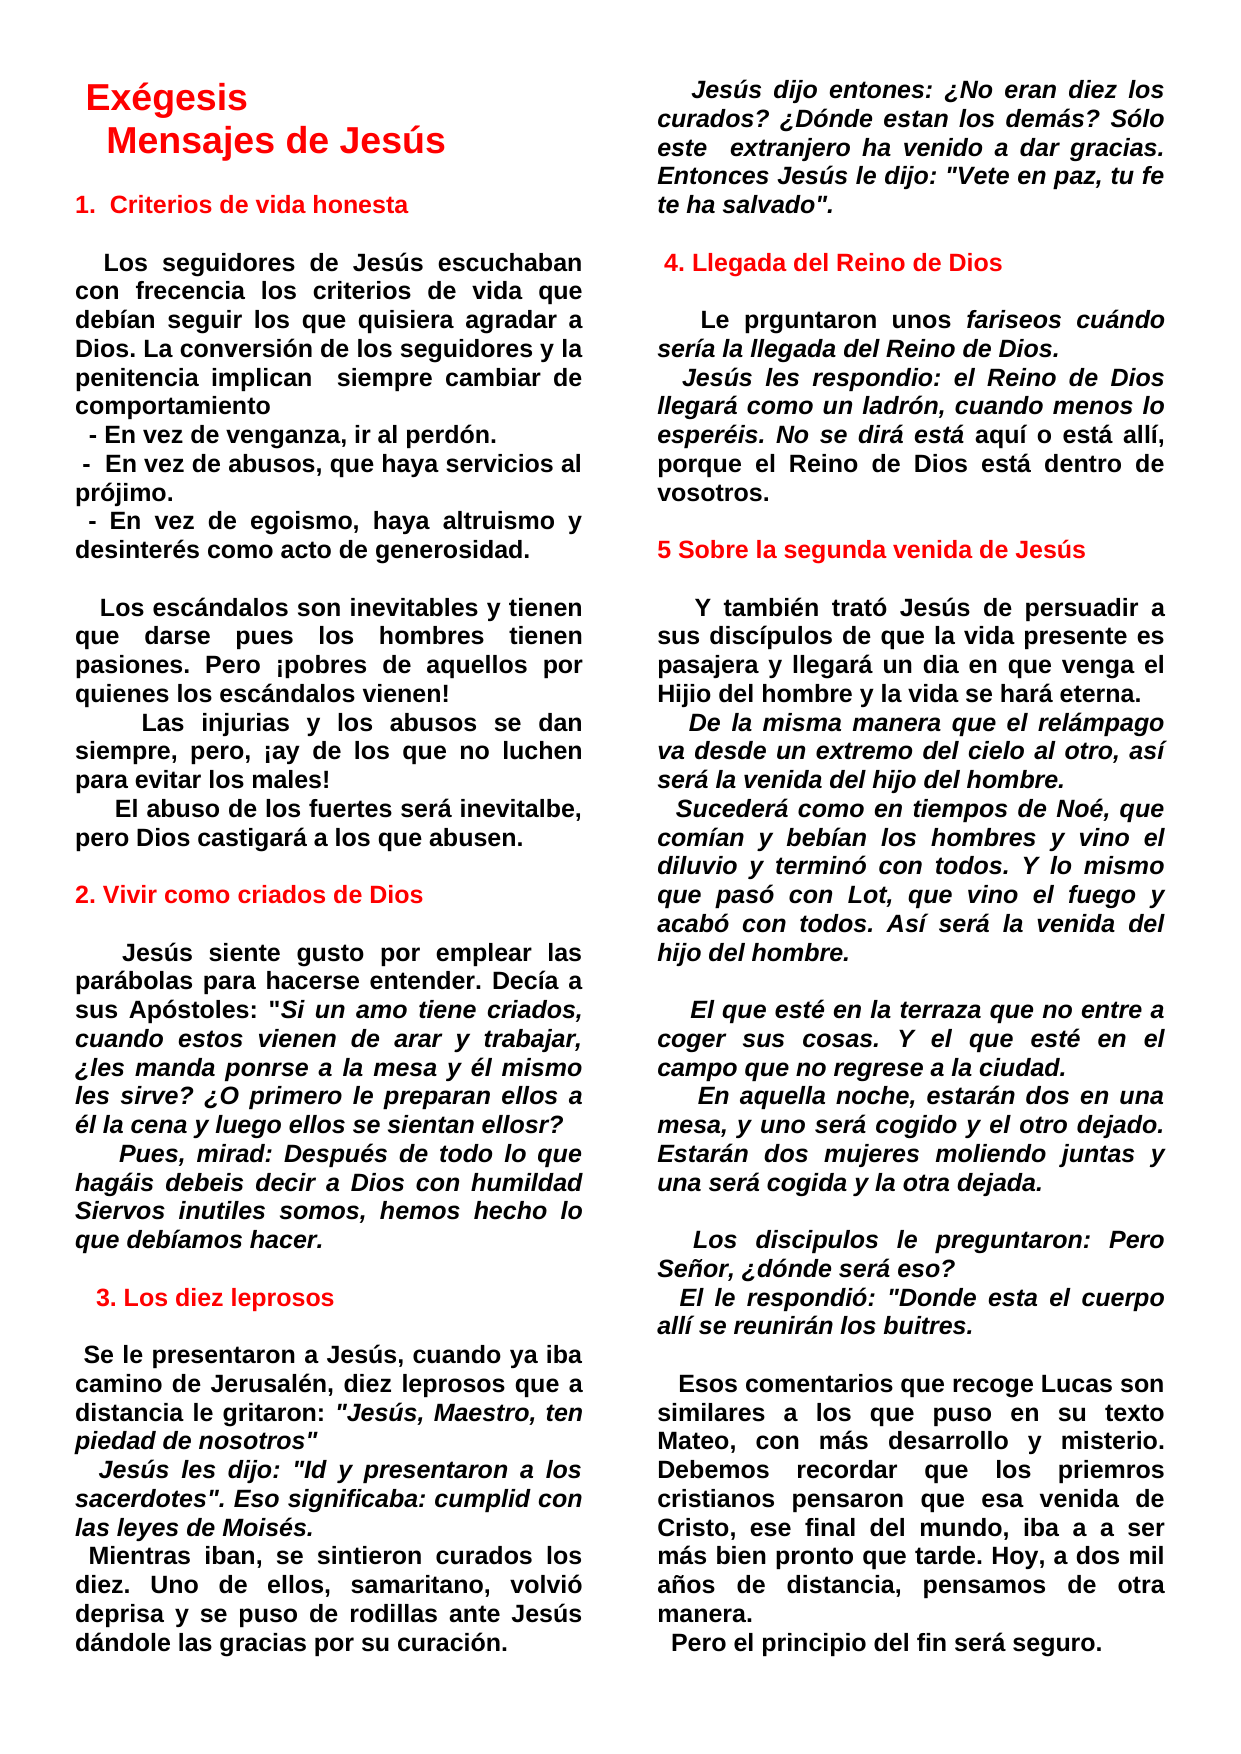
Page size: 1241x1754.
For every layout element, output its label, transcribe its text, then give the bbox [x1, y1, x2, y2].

text Sucederá como en tiempos de Noé, que comían y bebían los hombres y vino el diluvio y terminó con todos. Y lo mismo que pasó con Lot, que vino el fuego y acabó con todos. Así será la venida del hijo del hombre. [657, 794, 1165, 966]
text El abuso de los fuertes será inevitalbe, pero Dios castigará a los que abusen. [75, 794, 583, 851]
text Y también trató Jesús de persuadir a sus discípulos de que la vida presente es pasajera y llegará un dia en que venga el Hijio del hombre y la vida se hará eterna. [657, 592, 1165, 707]
text 5 Sobre la segunda venida de Jesús [657, 535, 1165, 564]
text En aquella noche, estarán dos en una mesa, y uno será cogido y el otro dejado. Estarán dos mujeres moliendo juntas y una será cogida y la otra dejada. [657, 1081, 1165, 1196]
text Los seguidores de Jesús escuchaban con frecencia los criterios de vida que debían seguir los que quisiera agradar a Dios. La conversión de los seguidores y la penitencia implican siempre cambiar de comportamiento [75, 247, 583, 420]
text Los escándalos son inevitables y tienen que darse pues los hombres tienen pasiones. Pero ¡pobres de aquellos por quienes los escándalos vienen! [75, 592, 583, 707]
text - En vez de abusos, que haya servicios al prójimo. [75, 449, 583, 506]
text Esos comentarios que recoge Lucas son similares a los que puso en su texto Mateo, con más desarrollo y misterio. Debemos recordar que los priemros cristianos pensaron que esa venida de Cristo, ese final del mundo, iba a a ser más bien pronto que tarde. Hoy, a dos mil años de distancia, pensamos de otra manera. [657, 1369, 1165, 1627]
text Pero el principio del fin será seguro. [657, 1627, 1165, 1656]
text Exégesis [75, 75, 583, 118]
text Le prguntaron unos fariseos cuándo sería la llegada del Reino de Dios. [657, 305, 1165, 362]
text 2. Vivir como criados de Dios [75, 880, 583, 909]
text Jesús siente gusto por emplear las parábolas para hacerse entender. Decía a sus Apóstoles: "Si un amo tiene criados, cuando estos vienen de arar y trabajar, ¿les manda ponrse a la mesa y él mismo les sirve? ¿O primero le preparan ellos a él la cena y luego ellos se sientan ellosr? [75, 937, 583, 1139]
text Jesús les respondio: el Reino de Dios llegará como un ladrón, cuando menos lo esperéis. No se dirá está aquí o está allí, porque el Reino de Dios está dentro de vosotros. [657, 362, 1165, 506]
text Mientras iban, se sintieron curados los diez. Uno de ellos, samaritano, volvió deprisa y se puso de rodillas ante Jesús dándole las gracias por su curación. [75, 1541, 583, 1656]
text Jesús les dijo: "Id y presentaron a los sacerdotes". Eso significaba: cumplid con las leyes de Moisés. [75, 1455, 583, 1541]
text Los discipulos le preguntaron: Pero Señor, ¿dónde será eso? [657, 1225, 1165, 1282]
text 3. Los diez leprosos [75, 1282, 583, 1311]
text 4. Llegada del Reino de Dios [657, 247, 1165, 276]
text Mensajes de Jesús [75, 118, 583, 161]
text El que esté en la terraza que no entre a coger sus cosas. Y el que esté en el campo que no regrese a la ciudad. [657, 995, 1165, 1081]
text Jesús dijo entones: ¿No eran diez los curados? ¿Dónde estan los demás? Sólo este extranjero ha venido a dar gracias. Entonces Jesús le dijo: "Vete en paz, tu fe te ha salvado". [657, 75, 1165, 219]
text De la misma manera que el relámpago va desde un extremo del cielo al otro, así será la venida del hijo del hombre. [657, 707, 1165, 794]
text 1. Criterios de vida honesta [75, 190, 583, 219]
text Pues, mirad: Después de todo lo que hagáis debeis decir a Dios con humildad Siervos inutiles somos, hemos hecho lo que debíamos hacer. [75, 1139, 583, 1254]
text - En vez de egoismo, haya altruismo y desinterés como acto de generosidad. [75, 506, 583, 564]
text Se le presentaron a Jesús, cuando ya iba camino de Jerusalén, diez leprosos que a distancia le gritaron: "Jesús, Maestro, ten piedad de nosotros" [75, 1340, 583, 1455]
text El le respondió: "Donde esta el cuerpo allí se reunirán los buitres. [657, 1282, 1165, 1340]
text - En vez de venganza, ir al perdón. [75, 420, 583, 449]
text Las injurias y los abusos se dan siempre, pero, ¡ay de los que no luchen para evitar los males! [75, 707, 583, 794]
